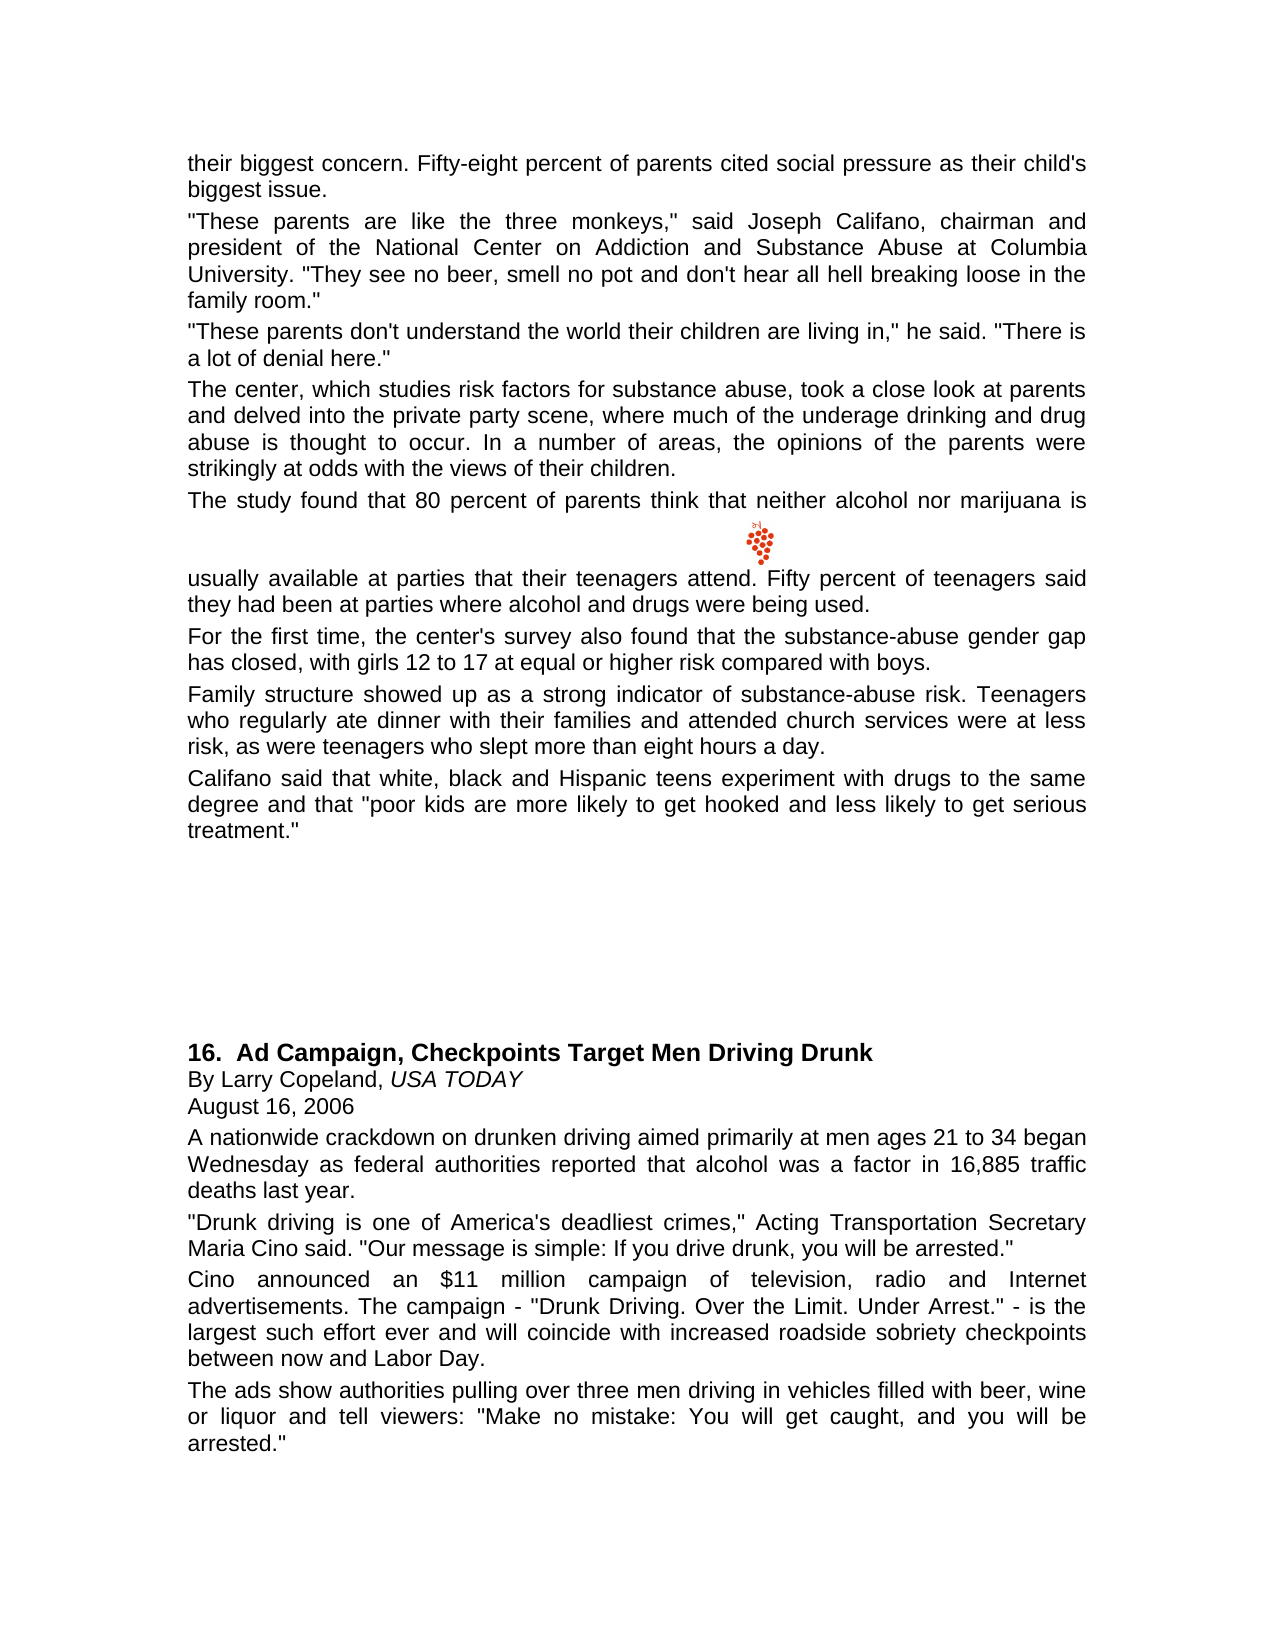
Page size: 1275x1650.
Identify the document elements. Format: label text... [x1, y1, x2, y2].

text The ads show authorities pulling over three men driving in vehicles filled with beer, wine or liquor and tell viewers: "Make no mistake: You will get caught, and you will be arrested." [187, 1377, 1087, 1456]
text The center, which studies risk factors for substance abuse, took a close look at parents and delved into the private party scene, where much of the underage drinking and drug abuse is thought to occur. In a number of areas, the opinions of the parents were strikingly at odds with the views of their children. [187, 376, 1087, 482]
text By Larry Copeland, TODAY [187, 1066, 1087, 1093]
text August 16, 2006 [187, 1093, 1087, 1119]
text Cino announced an $11 million campaign of television, radio and Internet advertisements. The campaign - "Drunk Driving. Over the Limit. Under Arrest." - is the largest such effort ever and will coincide with increased roadside sobriety checkpoints between now and Labor Day. [187, 1266, 1087, 1372]
text A nationwide crackdown on drunken driving aimed primarily at men ages 21 to 34 began Wednesday as federal authorities reported that alcohol was a factor in 16,885 traffic deaths last year. [187, 1124, 1087, 1203]
text "Drunk driving is one of 's deadliest crimes," Acting Transportation Secretary Maria Cino said. "Our message is simple: If you drive drunk, you will be arrested." [187, 1208, 1087, 1261]
text The study found that 80 percent of parents think that neither alcohol nor marijuana is usually available at parties that their teenagers attend. Fifty percent of teenagers said they had been at parties where alcohol and drugs were being used. [187, 487, 1087, 618]
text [187, 150, 1087, 203]
text Califano said that white, black and Hispanic teens experiment with drugs to the same degree and that "poor kids are more likely to get hooked and less likely to get serious treatment." [187, 765, 1087, 844]
text Family structure showed up as a strong indicator of substance-abuse risk. Teenagers who regularly ate dinner with their families and attended church services were at less risk, as were teenagers who slept more than eight hours a day. [187, 681, 1087, 760]
text "These parents don't understand the world their children are living in," he said. "There is a lot of denial here." [187, 318, 1087, 371]
text 16. Ad Campaign, Checkpoints Target Men Driving Drunk [187, 1038, 1087, 1066]
text "These parents are like the three monkeys," said Joseph Califano, chairman and president of the on Addiction and Substance Abuse at . "They see no beer, smell no pot and don't hear all hell breaking loose in the family room." [187, 208, 1087, 313]
text For the first time, the center's survey also found that the substance-abuse gender gap has closed, with girls 12 to 17 at equal or higher risk compared with boys. [187, 623, 1087, 676]
picture [746, 521, 774, 565]
